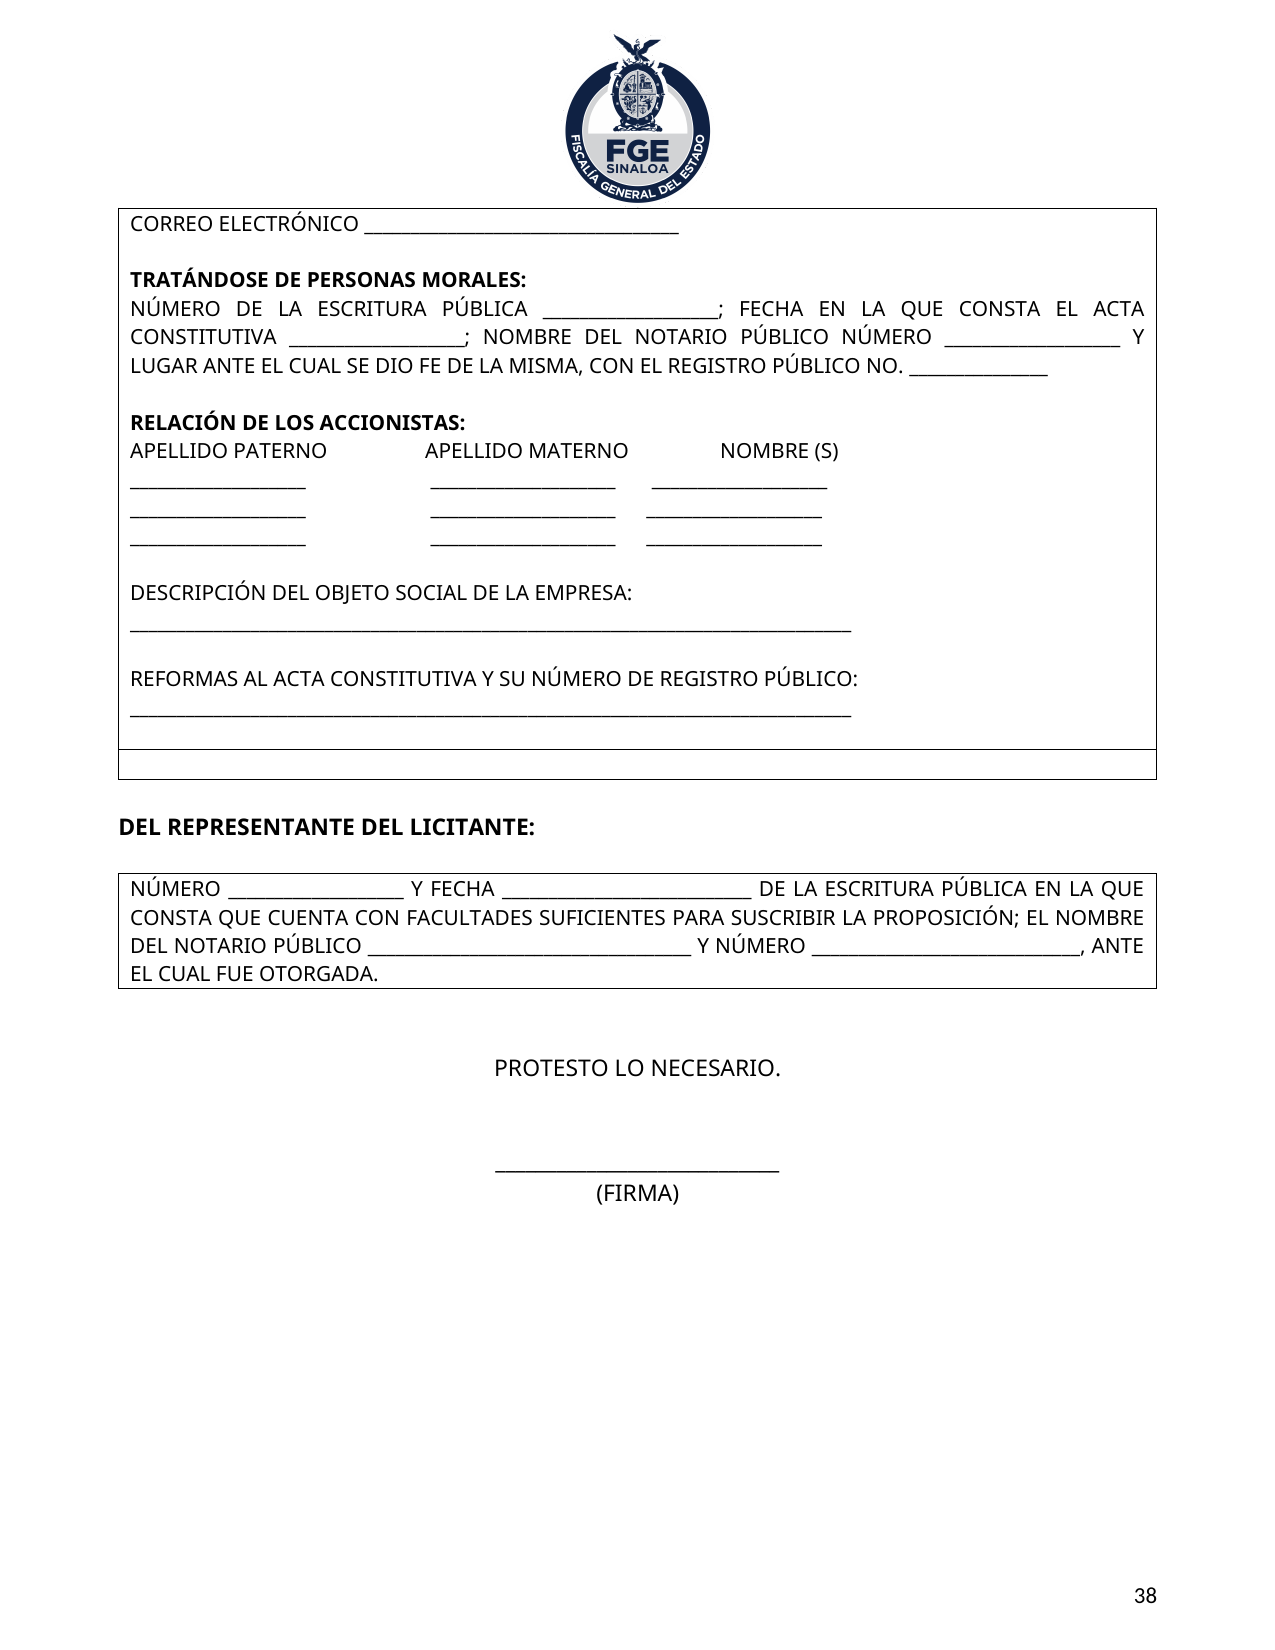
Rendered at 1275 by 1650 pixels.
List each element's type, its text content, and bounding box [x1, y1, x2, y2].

text (FIRMA) [118, 1177, 1157, 1208]
picture [560, 29, 715, 208]
text ____________________________ [118, 1145, 1157, 1177]
table_header NÚMERO ___________________ Y FECHA ___________________________ DE LA ESCRITURA PÚBLICA EN LA QUE CONSTA QUE CUENTA CON FACULTADES SUFICIENTES PARA SUSCRIBIR LA PROPOSICIÓN; EL NOMBRE DEL NOTARIO PÚBLICO ___________________________________ Y NÚMERO _____________________________, ANTE EL CUAL FUE OTORGADA. [119, 874, 1156, 988]
text PROTESTO LO NECESARIO. [118, 1052, 1157, 1083]
text DEL REPRESENTANTE DEL LICITANTE: [118, 811, 1157, 842]
table_cell [119, 750, 1156, 778]
